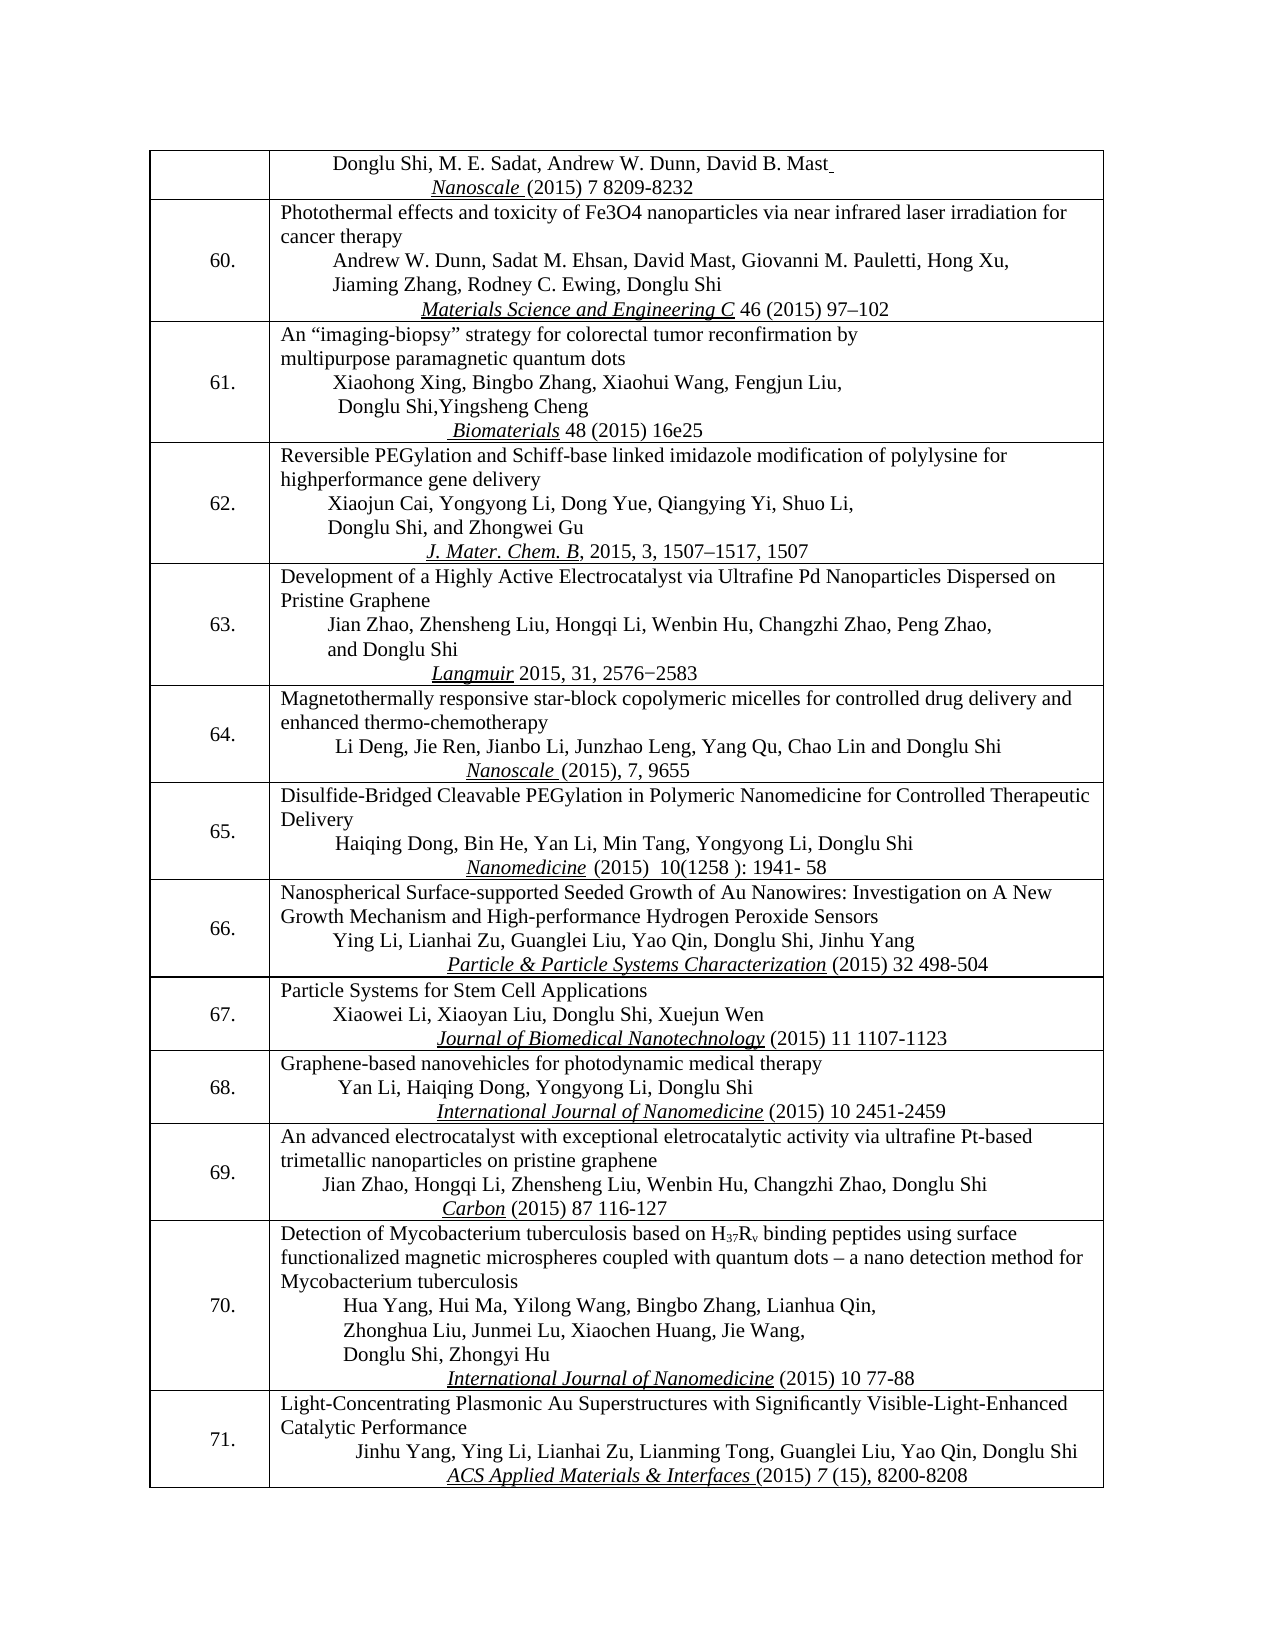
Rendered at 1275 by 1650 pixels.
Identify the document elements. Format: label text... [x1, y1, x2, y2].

table_cell [151, 200, 269, 321]
table_cell Particle Systems for Stem Cell Applications Xiaowei Li, Xiaoyan Liu, Donglu Shi, Xuejun Wen Journal of Biomedical Nanotechnology (2015) 11 1107-1123 [270, 978, 1103, 1050]
table_cell An “imaging-biopsy” strategy for colorectal tumor reconfirmation by multipurpose paramagnetic quantum dots Xiaohong Xing, Bingbo Zhang, Xiaohui Wang, Fengjun Liu, Donglu Shi,Yingsheng Cheng Biomaterials 48 (2015) 16e25 [270, 322, 1103, 442]
table_cell An advanced electrocatalyst with exceptional eletrocatalytic activity via ultrafine Pt-based trimetallic nanoparticles on pristine graphene Jian Zhao, Hongqi Li, Zhensheng Liu, Wenbin Hu, Changzhi Zhao, Donglu Shi Carbon (2015) 87 116-127 [442, 1124, 1103, 1220]
table_cell [151, 1051, 269, 1123]
table_cell Photothermal effects and toxicity of Fe3O4 nanoparticles via near infrared laser irradiation for cancer therapy Andrew W. Dunn, Sadat M. Ehsan, David Mast, Giovanni M. Pauletti, Hong Xu, Jiaming Zhang, Rodney C. Ewing, Donglu Shi Materials Science and Engineering C 46 (2015) 97–102 [270, 200, 1103, 321]
table_cell [151, 1391, 269, 1487]
table_cell Graphene-based nanovehicles for photodynamic medical therapy Yan Li, Haiqing Dong, Yongyong Li, Donglu Shi International Journal of Nanomedicine (2015) 10 2451-2459 [270, 1051, 1103, 1123]
table_cell [151, 686, 269, 782]
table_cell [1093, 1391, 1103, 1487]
table_cell [151, 443, 269, 563]
table_cell [151, 978, 269, 1050]
table_cell [151, 783, 269, 879]
table_cell Disulfide-Bridged Cleavable PEGylation in Polymeric Nanomedicine for Controlled Therapeutic Delivery Haiqing Dong, Bin He, Yan Li, Min Tang, Yongyong Li, Donglu Shi Nanomedicine (2015) 10(1258 ): 1941- 58 [270, 783, 1103, 879]
table_cell [151, 1124, 269, 1220]
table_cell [270, 151, 1103, 199]
table_cell [151, 322, 269, 442]
table_cell Reversible PEGylation and Schiff-base linked imidazole modification of polylysine for highperformance gene delivery Xiaojun Cai, Yongyong Li, Dong Yue, Qiangying Yi, Shuo Li, Donglu Shi, and Zhongwei Gu J. Mater. Chem. B, 2015, 3, 1507–1517, 1507 [270, 443, 1103, 563]
table_cell Development of a Highly Active Electrocatalyst via Ultrafine Pd Nanoparticles Dispersed on Pristine Graphene Jian Zhao, Zhensheng Liu, Hongqi Li, Wenbin Hu, Changzhi Zhao, Peng Zhao, and Donglu Shi Langmuir 2015, 31, 2576−2583 [270, 564, 1103, 684]
table_cell [151, 151, 269, 199]
table_cell Nanospherical Surface-supported Seeded Growth of Au Nanowires: Investigation on A New Growth Mechanism and High-performance Hydrogen Peroxide Sensors Ying Li, Lianhai Zu, Guanglei Liu, Yao Qin, Donglu Shi, Jinhu Yang Particle & Particle Systems Characterization (2015) 32 498-504 [270, 880, 1103, 976]
table_cell Magnetothermally responsive star-block copolymeric micelles for controlled drug delivery and enhanced thermo-chemotherapy Li Deng, Jie Ren, Jianbo Li, Junzhao Leng, Yang Qu, Chao Lin and Donglu Shi Nanoscale (2015), 7, 9655 [270, 686, 1103, 782]
table_cell [151, 880, 269, 976]
table_cell [151, 564, 269, 684]
table_cell [151, 1221, 269, 1390]
table_cell Detection of Mycobacterium tuberculosis based on H37Rv binding peptides using surface functionalized magnetic microspheres coupled with quantum dots – a nano detection method for Mycobacterium tuberculosis Hua Yang, Hui Ma, Yilong Wang, Bingbo Zhang, Lianhua Qin, Zhonghua Liu, Junmei Lu, Xiaochen Huang, Jie Wang, Donglu Shi, Zhongyi Hu International Journal of Nanomedicine (2015) 10 77-88 [270, 1221, 1103, 1390]
